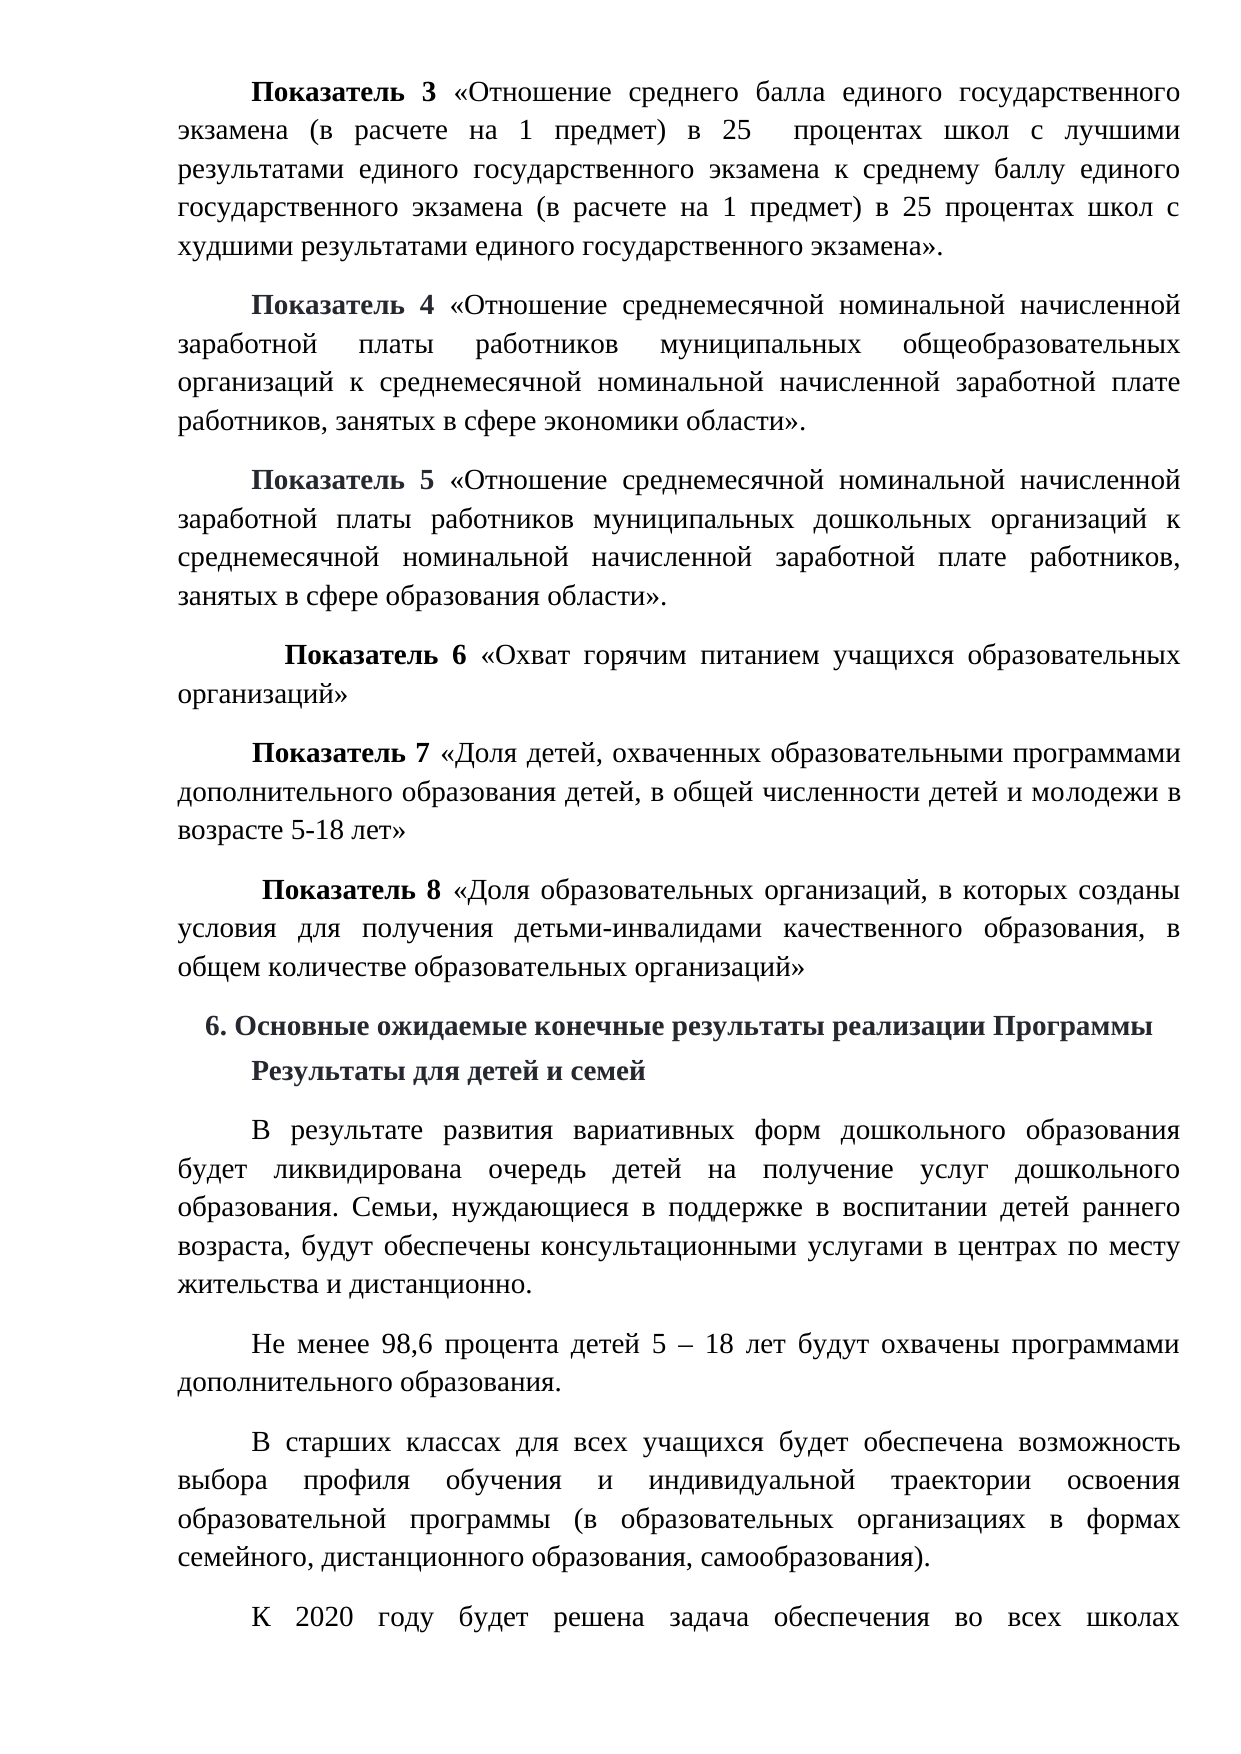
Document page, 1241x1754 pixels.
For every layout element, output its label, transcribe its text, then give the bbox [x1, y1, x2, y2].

text Не менее 98,6 процента детей 5 – 18 лет будут охвачены программами дополнительного образования. [177, 1326, 1181, 1398]
text Результаты для детей и семей [177, 1053, 1181, 1087]
subtitle 6. Основные ожидаемые конечные результаты реализации Программы [177, 1008, 1181, 1042]
text В результате развития вариативных форм дошкольного образования будет ликвидирована очередь детей на получение услуг дошкольного образования. Семьи, нуждающиеся в поддержке в воспитании детей раннего возраста, будут обеспечены консультационными услугами в центрах по месту жительства и дистанционно. [177, 1112, 1181, 1300]
text Показатель 3 «Отношение среднего балла единого государственного экзамена (в расчете на 1 предмет) в 25 процентах школ с лучшими результатами единого государственного экзамена к среднему баллу единого государственного экзамена (в расчете на 1 предмет) в 25 процентах школ с худшими результатами единого государственного экзамена». [177, 74, 1181, 262]
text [177, 1599, 1181, 1632]
text Показатель 8 «Доля образовательных организаций, в которых созданы условия для получения детьми-инвалидами качественного образования, в общем количестве образовательных организаций» [177, 872, 1181, 982]
text Показатель 7 «Доля детей, охваченных образовательными программами дополнительного образования детей, в общей численности детей и молодежи в возрасте 5-18 лет» [177, 735, 1181, 846]
text В старших классах для всех учащихся будет обеспечена возможность выбора профиля обучения и индивидуальной траектории освоения образовательной программы (в образовательных организациях в формах семейного, дистанционного образования, самообразования). [177, 1424, 1181, 1573]
text Показатель 6 «Охват горячим питанием учащихся образовательных организаций» [177, 637, 1181, 709]
text Показатель 5 «Отношение среднемесячной номинальной начисленной заработной платы работников муниципальных дошкольных организаций к среднемесячной номинальной начисленной заработной плате работников, занятых в сфере образования области». [177, 462, 1181, 612]
text Показатель 4 «Отношение среднемесячной номинальной начисленной заработной платы работников муниципальных общеобразовательных организаций к среднемесячной номинальной начисленной заработной плате работников, занятых в сфере экономики области». [177, 287, 1181, 437]
